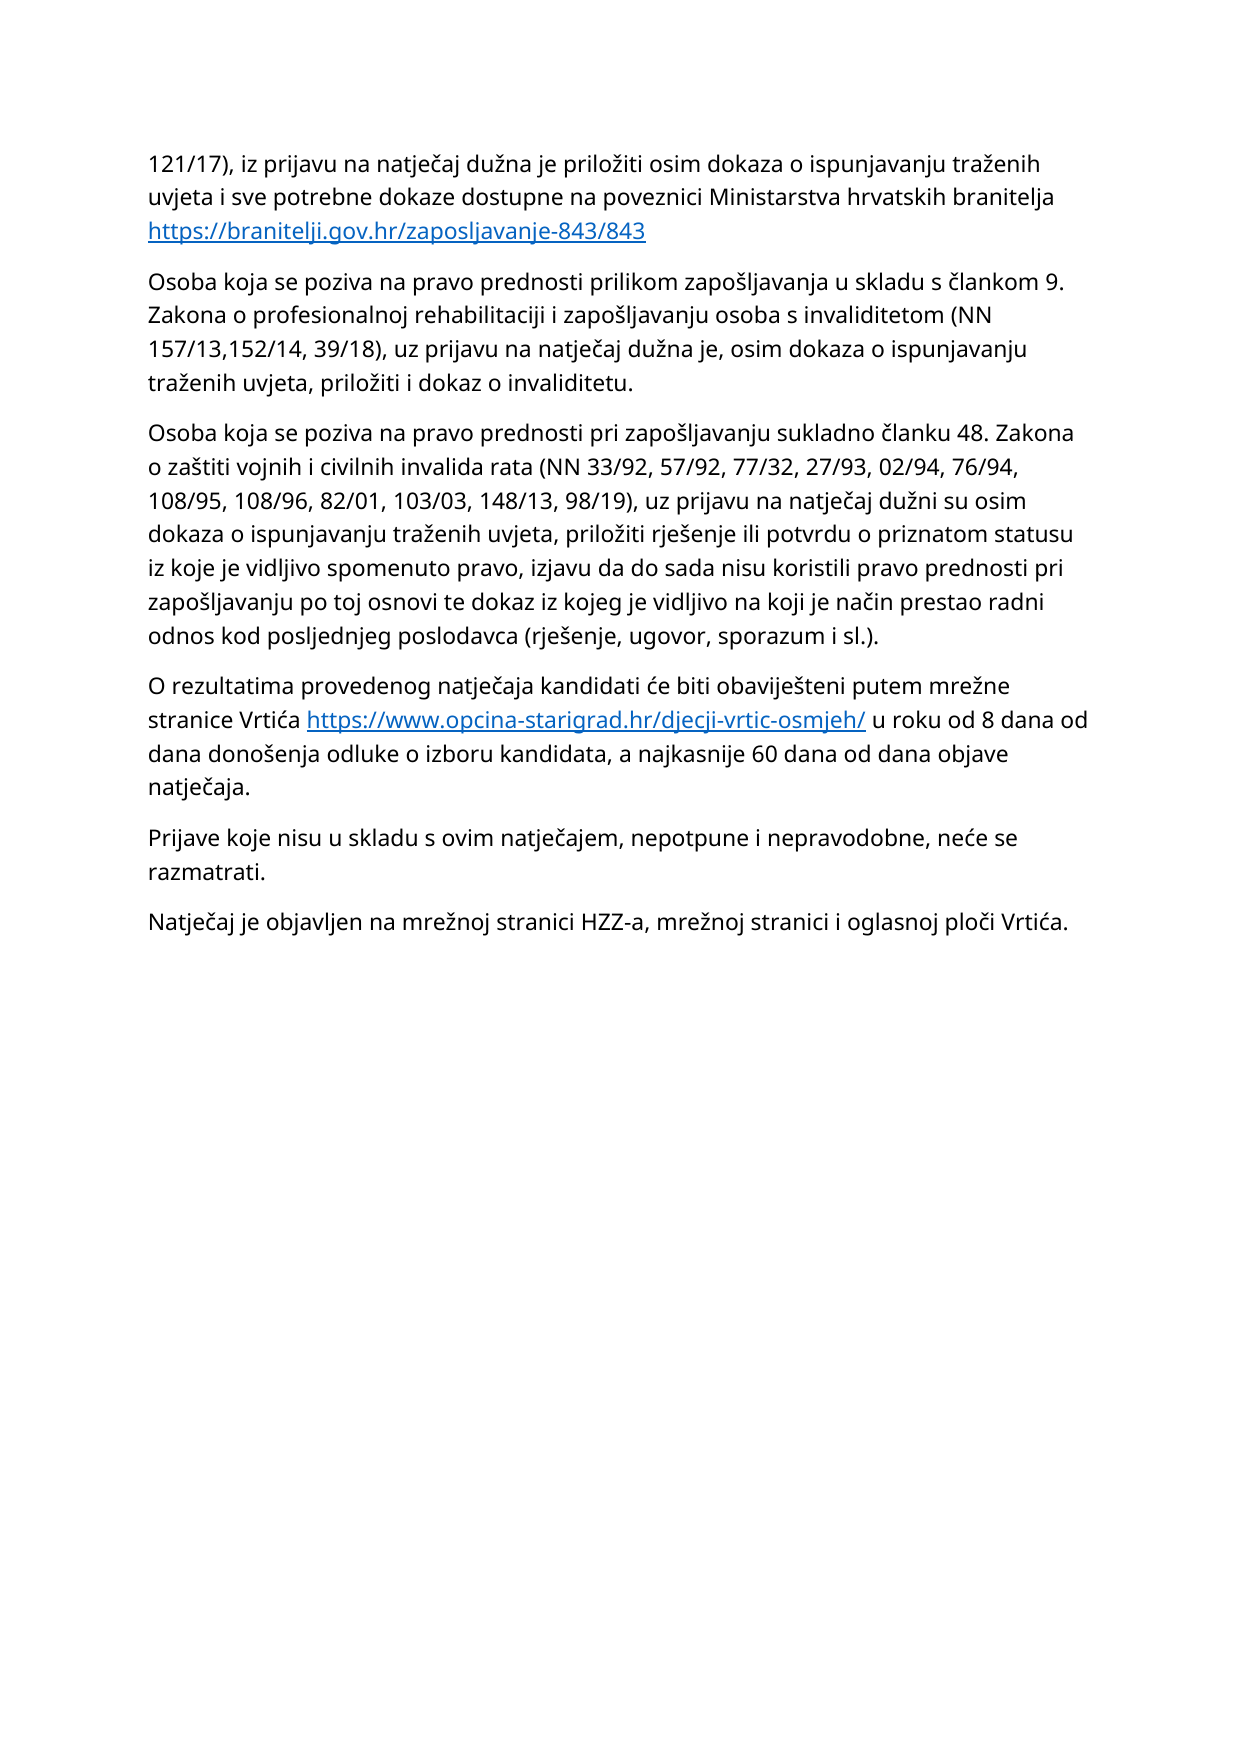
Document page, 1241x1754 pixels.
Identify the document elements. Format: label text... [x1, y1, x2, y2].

text Osoba koja se poziva na pravo prednosti pri zapošljavanju sukladno članku 48. Zakona o zaštiti vojnih i civilnih invalida rata (NN 33/92, 57/92, 77/32, 27/93, 02/94, 76/94, 108/95, 108/96, 82/01, 103/03, 148/13, 98/19), uz prijavu na natječaj dužni su osim dokaza o ispunjavanju traženih uvjeta, priložiti rješenje ili potvrdu o priznatom statusu iz koje je vidljivo spomenuto pravo, izjavu da do sada nisu koristili pravo prednosti pri zapošljavanju po toj osnovi te dokaz iz kojeg je vidljivo na koji je način prestao radni odnos kod posljednjeg poslodavca (rješenje, ugovor, sporazum i sl.). [148, 417, 1093, 651]
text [148, 148, 1093, 246]
text Natječaj je objavljen na mrežnoj stranici HZZ-a, mrežnoj stranici i oglasnoj ploči Vrtića. [148, 906, 1093, 937]
text Osoba koja se poziva na pravo prednosti prilikom zapošljavanja u skladu s člankom 9. Zakona o profesionalnoj rehabilitaciji i zapošljavanju osoba s invaliditetom (NN 157/13,152/14, 39/18), uz prijavu na natječaj dužna je, osim dokaza o ispunjavanju traženih uvjeta, priložiti i dokaz o invaliditetu. [148, 266, 1093, 398]
text O rezultatima provedenog natječaja kandidati će biti obaviješteni putem mrežne stranice Vrtića https://www.opcina-starigrad.hr/djecji-vrtic-osmjeh/ u roku od 8 dana od dana donošenja odluke o izboru kandidata, a najkasnije 60 dana od dana objave natječaja. [148, 670, 1093, 803]
text Prijave koje nisu u skladu s ovim natječajem, nepotpune i nepravodobne, neće se razmatrati. [148, 822, 1093, 887]
